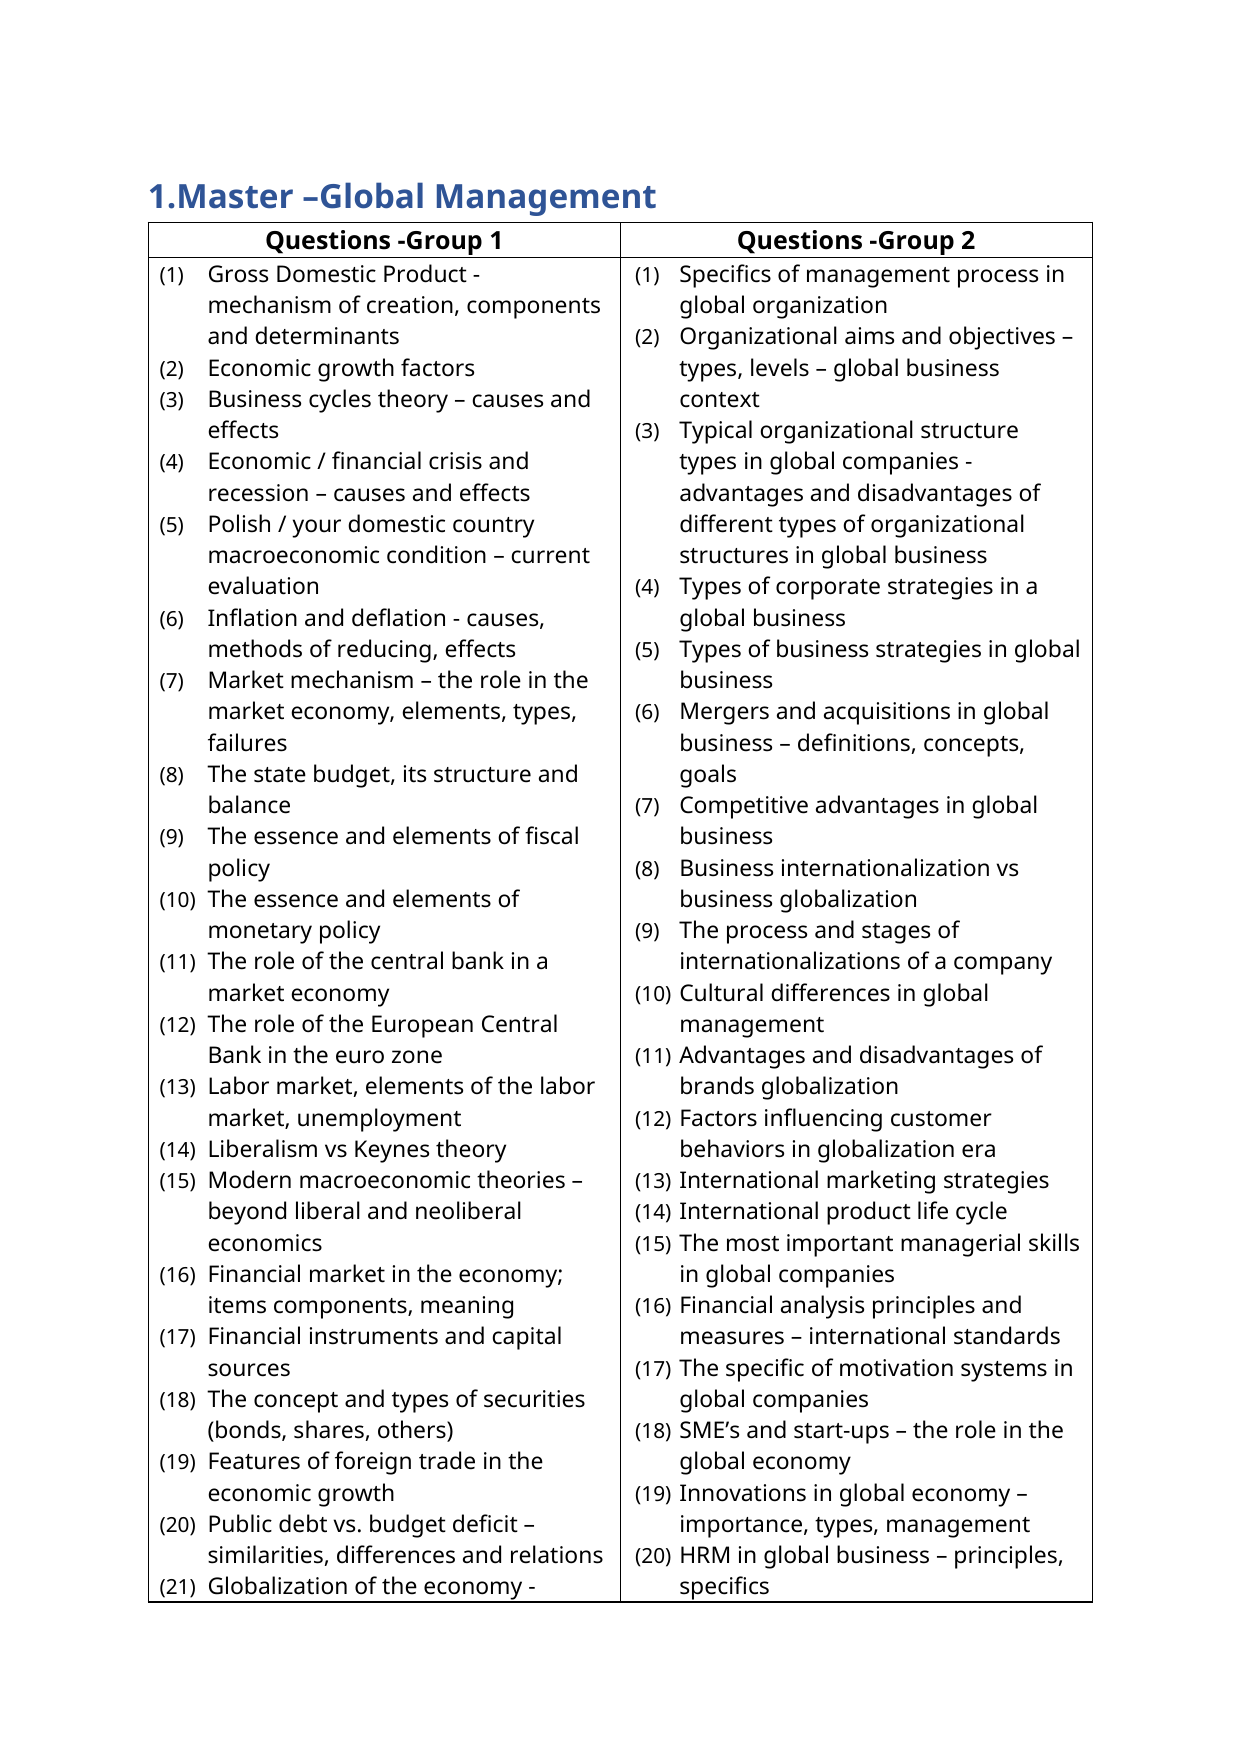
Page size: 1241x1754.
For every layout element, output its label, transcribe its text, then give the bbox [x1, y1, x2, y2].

table_header Questions -Group 2 [621, 223, 1092, 257]
table_header Questions -Group 1 [149, 223, 620, 257]
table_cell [149, 258, 620, 1601]
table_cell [621, 258, 1092, 1601]
subtitle 1.Master –Global Management [148, 173, 1093, 218]
